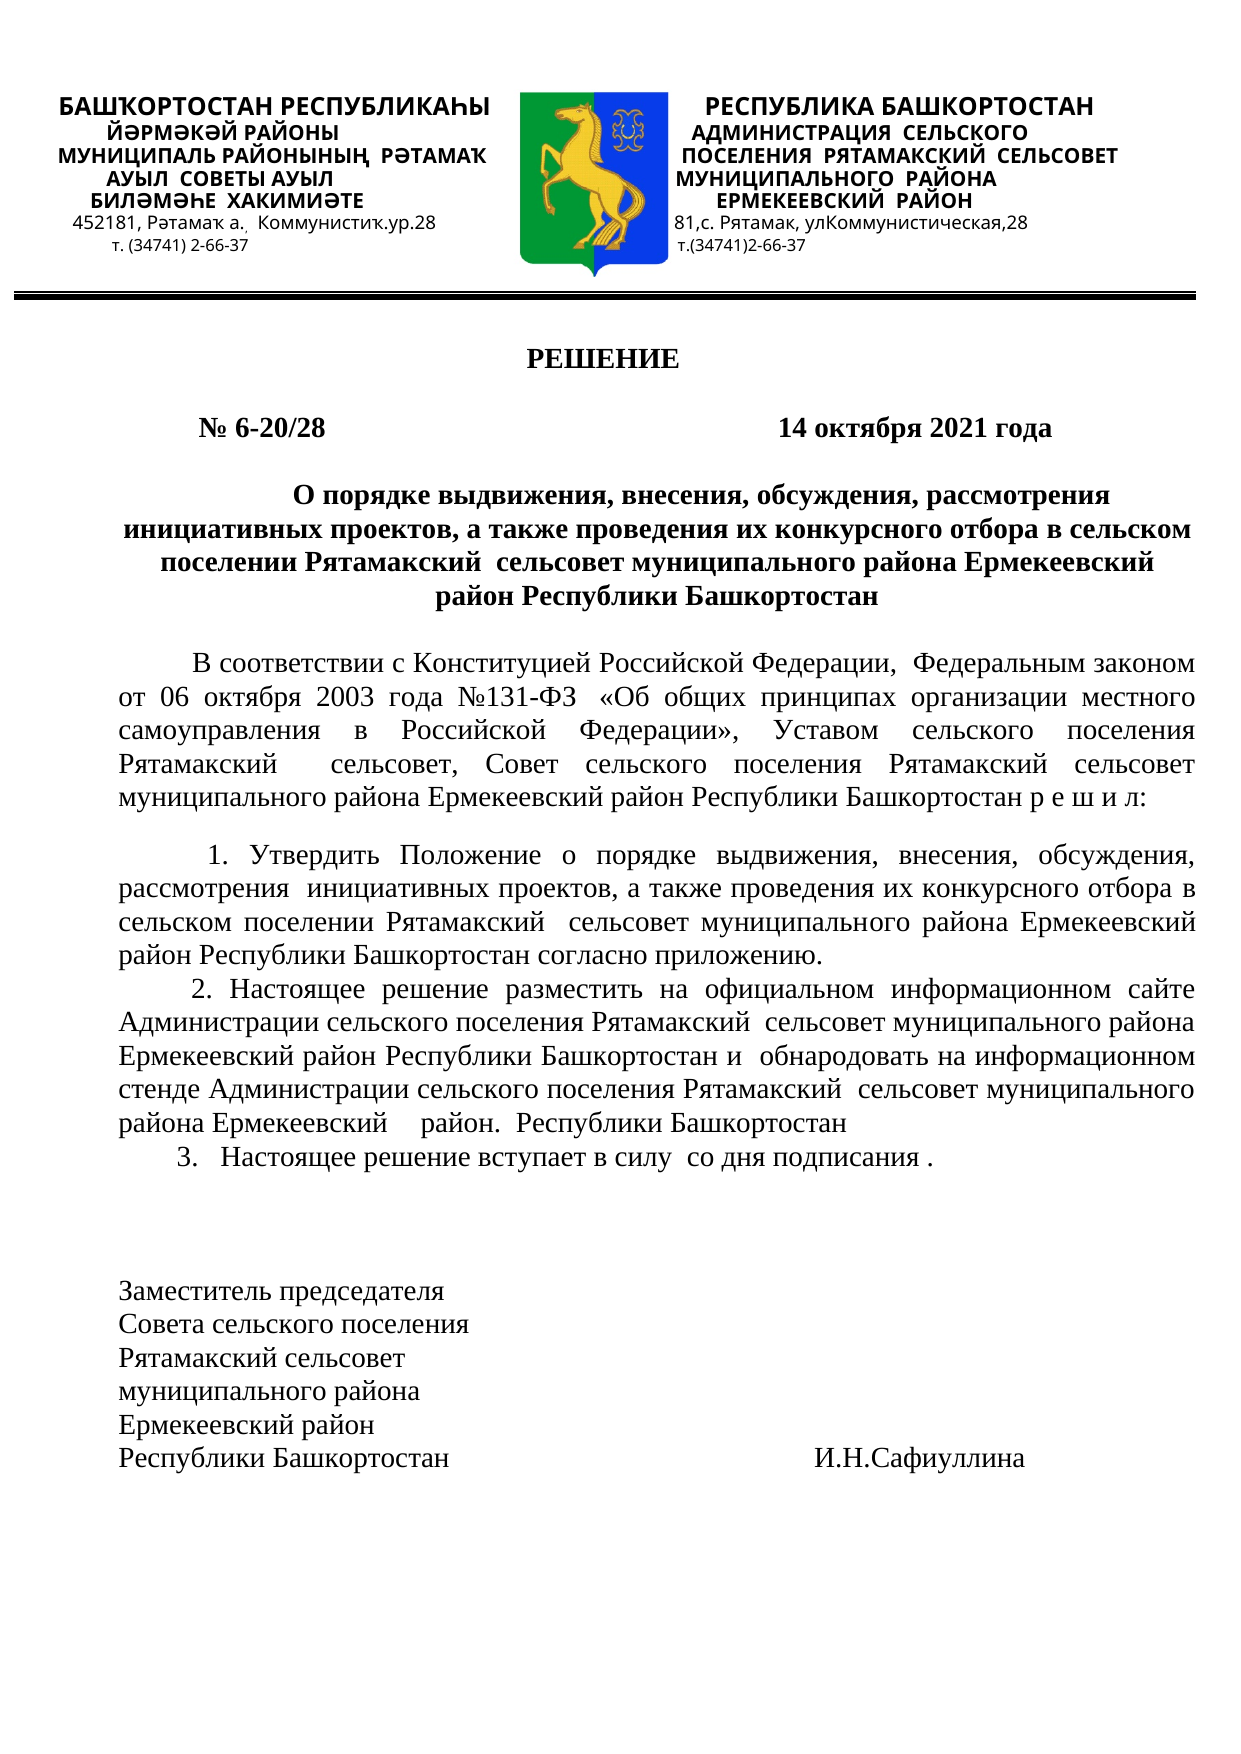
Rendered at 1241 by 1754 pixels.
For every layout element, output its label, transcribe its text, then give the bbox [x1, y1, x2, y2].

text МУНИЦИПАЛЬ РАЙОНЫНЫҢ РəтамаҠ поселения Рятамакский сельсовет [672, 145, 1234, 168]
text 452181, Рəтамаҡ а., Коммунистиҡ.ур.28 452181,с. Рятамак, улКоммунистическая,28 [14, 213, 513, 234]
text О порядке выдвижения, внесения, обсуждения, рассмотрения инициативных проектов, а также проведения их конкурсного отбора в сельском поселении Рятамакский сельсовет муниципального района Ермекеевский район Республики Башкортостан [118, 477, 1196, 612]
text Ермекеевский район [118, 1407, 1196, 1441]
text 3. Настоящее решение вступает в силу со дня подписания . [118, 1139, 1196, 1172]
text В соответствии с Конституцией Российской Федерации, Федеральным законом от 06 октября 2003 года №131-ФЗ «Об общих принципах организации местного самоуправления в Российской Федерации», Уставом сельского поселения Рятамакский сельсовет, Совет сельского поселения Рятамакский сельсовет муниципального района Ермекеевский район Республики Башкортостан р е ш и л: [118, 645, 1196, 813]
text ауыл советы ауыл муниципального района [672, 168, 1234, 191]
text Рятамакский сельсовет [118, 1340, 1196, 1373]
text 2. Настоящее решение разместить на официальном информационном сайте Администрации сельского поселения Рятамакский сельсовет муниципального района Ермекеевский район Республики Башкортостан и обнародовать на информационном стенде Администрации сельского поселения Рятамакский сельсовет муниципального района Ермекеевский район. Республики Башкортостан [118, 971, 1196, 1139]
text ЙƏРМƏКƏЙ РАЙОНЫ Администрация сельского [672, 123, 1196, 145]
text № 6-20/28 14 октября 2021 года [118, 410, 1196, 444]
text т. (34741) 2-66-37 т.(34741)2-66-37 [14, 234, 513, 257]
text МУНИЦИПАЛЬ РАЙОНЫНЫҢ РəтамаҠ поселения Рятамакский сельсовет [14, 145, 513, 168]
text т. (34741) 2-66-37 т.(34741)2-66-37 [672, 234, 1196, 257]
text БАШҠОРТОСТАН РЕСПУБЛИКАҺЫ РЕСПУБЛИка БАШКОРТОСТАН [672, 89, 1196, 123]
text Заместитель председателя Совета сельского поселения [118, 1273, 1196, 1340]
picture [513, 89, 672, 277]
text 1. Утвердить Положение о порядке выдвижения, внесения, обсуждения, рассмотрения инициативных проектов, а также проведения их конкурсного отбора в сельском поселении Рятамакский сельсовет муниципального района Ермекеевский район Республики Башкортостан согласно приложению. [118, 837, 1196, 971]
text билəмəҺе хакимиəте Ермекеевский район [672, 191, 1196, 213]
text Республики Башкортостан И.Н.Сафиуллина [118, 1441, 1196, 1474]
text БАШҠОРТОСТАН РЕСПУБЛИКАҺЫ РЕСПУБЛИка БАШКОРТОСТАН [45, 89, 513, 123]
text РЕШЕНИЕ [118, 341, 1196, 374]
text ауыл советы ауыл муниципального района [14, 168, 513, 191]
text билəмəҺе хакимиəте Ермекеевский район [14, 191, 513, 213]
text муниципального района [118, 1373, 1196, 1407]
text ЙƏРМƏКƏЙ РАЙОНЫ Администрация сельского [14, 123, 513, 145]
text 452181, Рəтамаҡ а., Коммунистиҡ.ур.28 452181,с. Рятамак, улКоммунистическая,28 [672, 213, 1196, 234]
